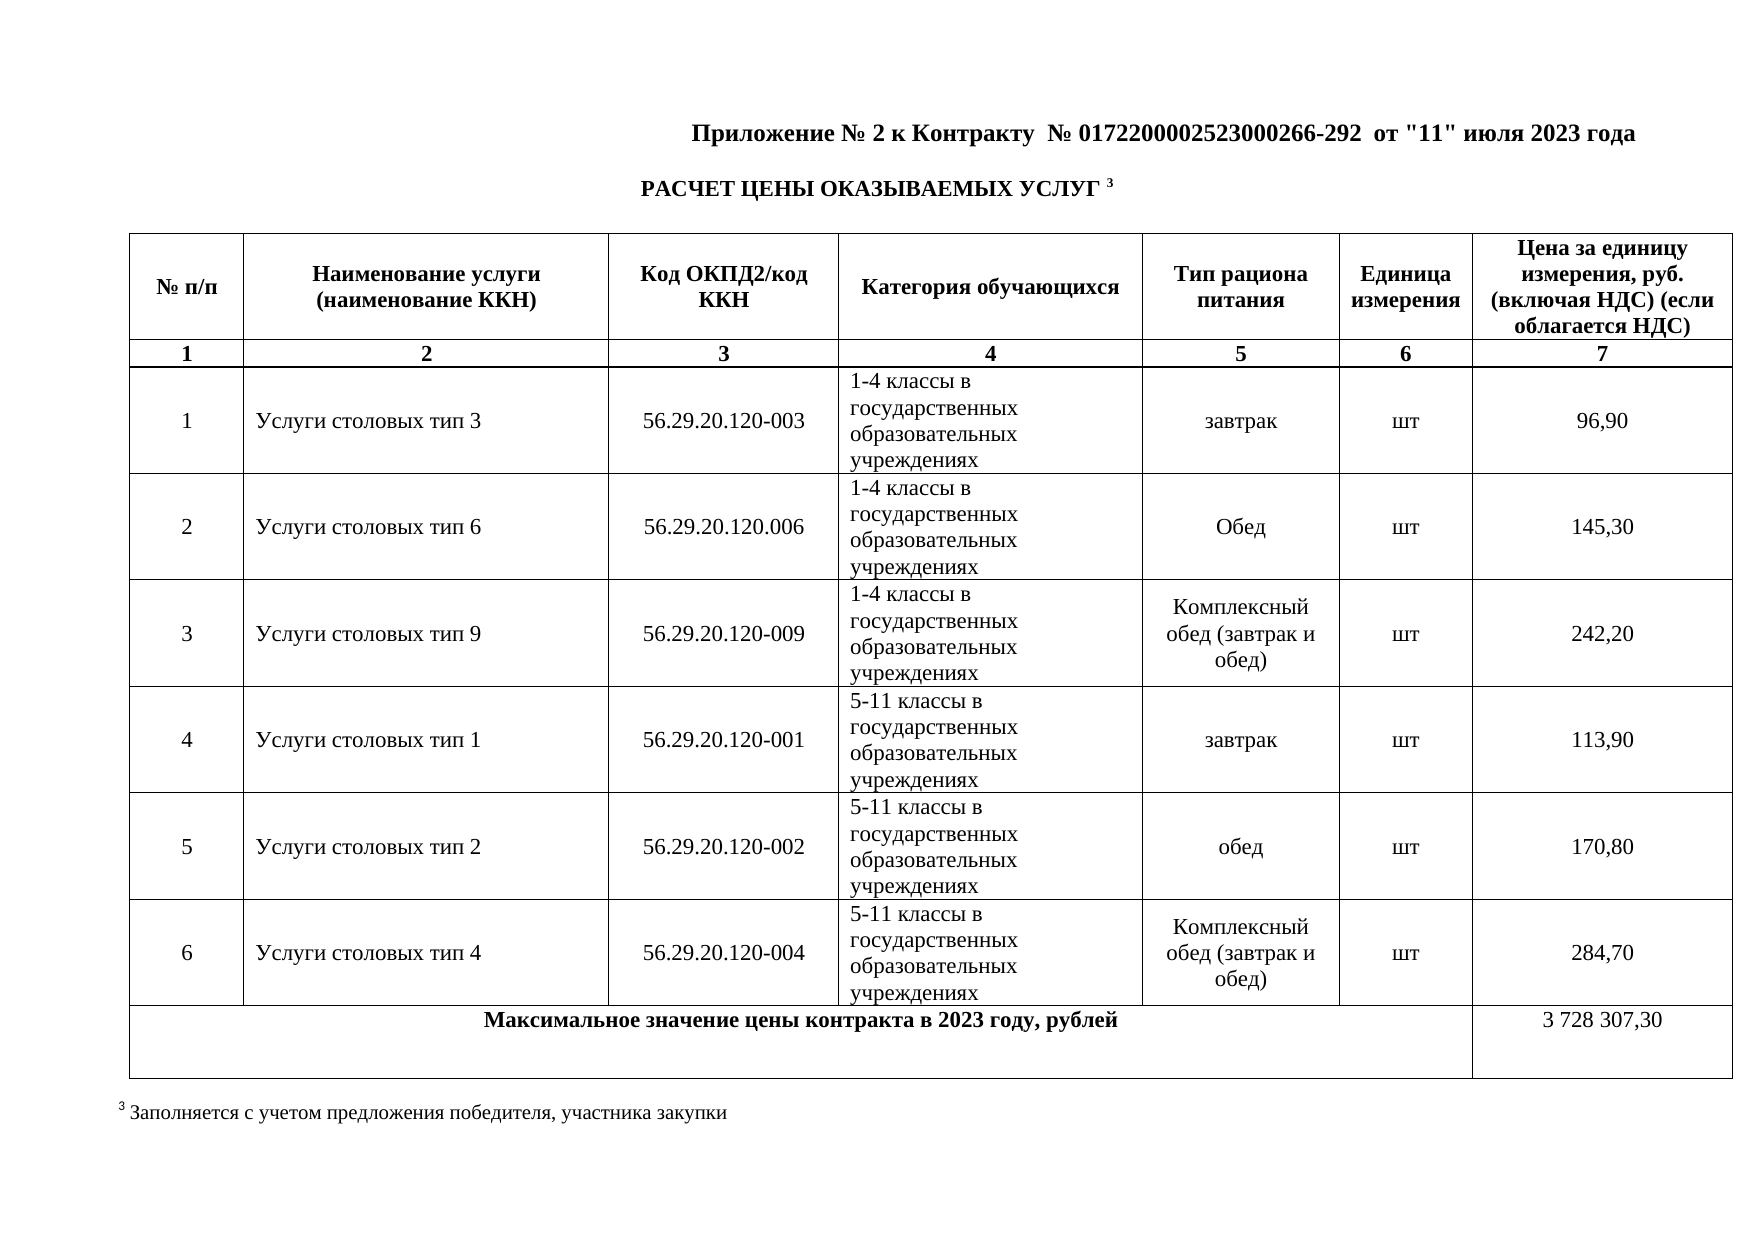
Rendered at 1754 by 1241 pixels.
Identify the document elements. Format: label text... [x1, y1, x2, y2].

table_cell 3 728 307,30 [1473, 1006, 1732, 1078]
table_header Тип рациона питания [1143, 234, 1339, 339]
table_cell 96,90 [1473, 368, 1732, 473]
table_cell обед [1143, 793, 1339, 899]
table_cell 6 [130, 900, 243, 1005]
table_header № п/п [130, 234, 243, 339]
table_cell 113,90 [1473, 687, 1732, 792]
table_cell Максимальное значение цены контракта в 2023 году, рублей [130, 1006, 1472, 1078]
table_cell 4 [130, 687, 243, 792]
table_cell 56.29.20.120-004 [609, 900, 838, 1005]
table_cell 5 [130, 793, 243, 899]
table_cell шт [1340, 793, 1472, 899]
table_cell 7 [1473, 340, 1732, 366]
table_cell шт [1340, 900, 1472, 1005]
table_cell завтрак [1143, 368, 1339, 473]
table_cell Комплексный обед (завтрак и обед) [1143, 900, 1339, 1005]
table_cell 5-11 классы в государственных образовательных учреждениях [839, 793, 1142, 899]
table_cell 6 [1340, 340, 1472, 366]
table_cell Услуги столовых тип 1 [244, 687, 608, 792]
table_cell шт [1340, 474, 1472, 579]
table_cell 242,20 [1473, 580, 1732, 686]
table_cell 5 [1143, 340, 1339, 366]
table_cell Услуги столовых тип 9 [244, 580, 608, 686]
text Приложение № 2 к Контракту № 0172200002523000266-292 от "11" июля 2023 года [118, 118, 1636, 147]
table_cell Услуги столовых тип 3 [244, 368, 608, 473]
table_cell 3 [130, 580, 243, 686]
table_cell Услуги столовых тип 6 [244, 474, 608, 579]
table_cell 56.29.20.120-003 [609, 368, 838, 473]
table_header Наименование услуги (наименование ККН) [244, 234, 608, 339]
table_cell 3 [609, 340, 838, 366]
table_header Код ОКПД2/код ККН [609, 234, 838, 339]
table_cell 1-4 классы в государственных образовательных учреждениях [839, 474, 1142, 579]
table_cell 56.29.20.120.006 [609, 474, 838, 579]
table_cell Услуги столовых тип 4 [244, 900, 608, 1005]
table_header Цена за единицу измерения, руб. (включая НДС) (если облагается НДС) [1473, 234, 1732, 339]
table_cell 56.29.20.120-002 [609, 793, 838, 899]
table_header Единица измерения [1340, 234, 1472, 339]
table_cell 5-11 классы в государственных образовательных учреждениях [839, 687, 1142, 792]
table_cell шт [1340, 368, 1472, 473]
table_cell шт [1340, 687, 1472, 792]
table_cell 2 [244, 340, 608, 366]
table_cell 284,70 [1473, 900, 1732, 1005]
table_cell 4 [839, 340, 1142, 366]
table_cell 2 [130, 474, 243, 579]
table_cell 56.29.20.120-001 [609, 687, 838, 792]
table_cell шт [1340, 580, 1472, 686]
table_cell Услуги столовых тип 2 [244, 793, 608, 899]
table_cell 145,30 [1473, 474, 1732, 579]
table_cell 5-11 классы в государственных образовательных учреждениях [839, 900, 1142, 1005]
table_cell 170,80 [1473, 793, 1732, 899]
table_cell 1 [130, 340, 243, 366]
table_cell 56.29.20.120-009 [609, 580, 838, 686]
table_cell завтрак [1143, 687, 1339, 792]
table_cell 1 [130, 368, 243, 473]
text РАСЧЕТ ЦЕНЫ ОКАЗЫВАЕМЫХ УСЛУГ [118, 175, 1636, 202]
table_cell 1-4 классы в государственных образовательных учреждениях [839, 368, 1142, 473]
table_cell Обед [1143, 474, 1339, 579]
table_header Категория обучающихся [839, 234, 1142, 339]
table_cell 1-4 классы в государственных образовательных учреждениях [839, 580, 1142, 686]
table_cell Комплексный обед (завтрак и обед) [1143, 580, 1339, 686]
